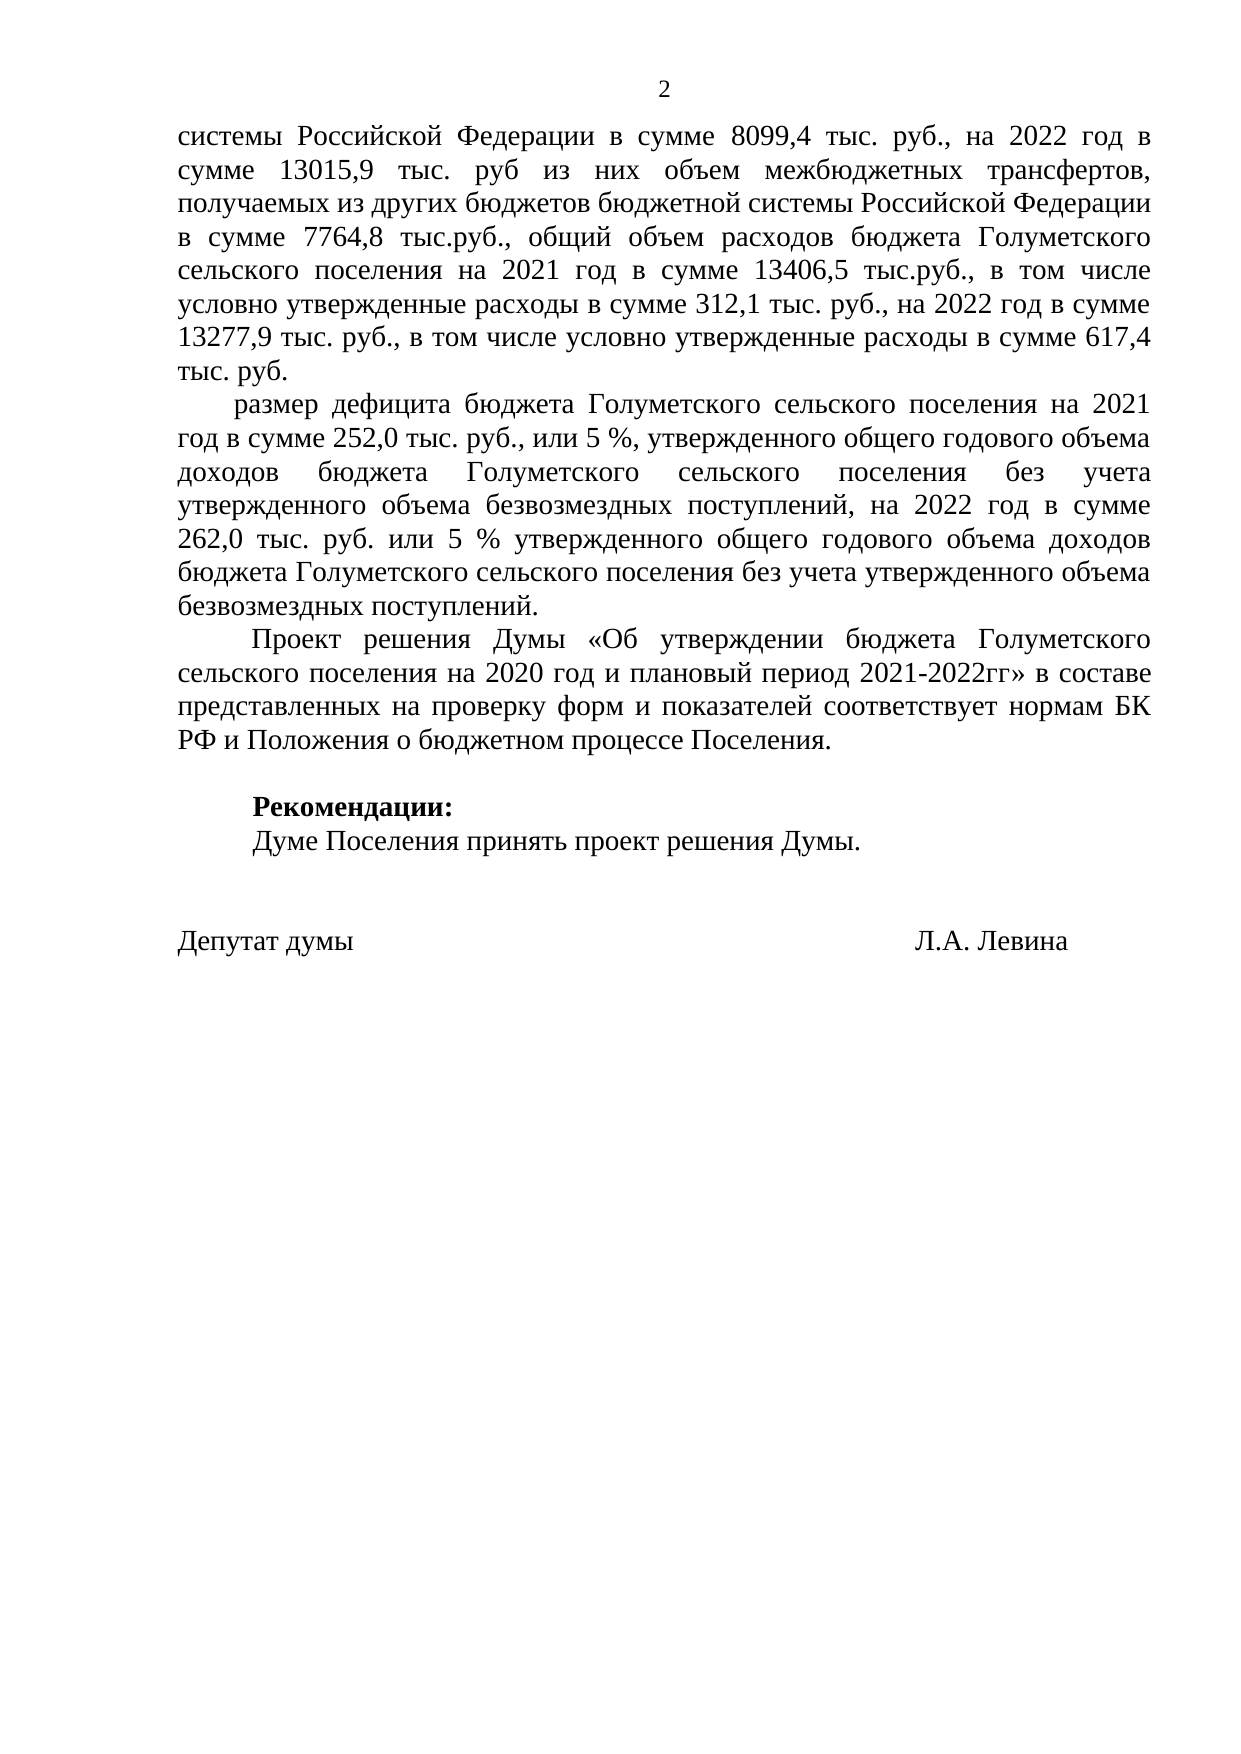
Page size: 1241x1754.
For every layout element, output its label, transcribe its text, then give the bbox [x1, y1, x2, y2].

text размер дефицита бюджета Голуметского сельского поселения на 2021 год в сумме 252,0 тыс. руб., или 5 %, утвержденного общего годового объема доходов бюджета Голуметского сельского поселения без учета утвержденного объема безвозмездных поступлений, на 2022 год в сумме 262,0 тыс. руб. или 5 % утвержденного общего годового объема доходов бюджета Голуметского сельского поселения без учета утвержденного объема безвозмездных поступлений. [177, 387, 1152, 621]
text Проект решения Думы «Об утверждении бюджета Голуметского сельского поселения на 2020 год и плановый период 2021-2022гг» в составе представленных на проверку форм и показателей соответствует нормам БК РФ и Положения о бюджетном процессе Поселения. [177, 621, 1152, 756]
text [177, 118, 1152, 387]
text Рекомендации: [177, 789, 1152, 823]
text Думе Поселения принять проект решения Думы. [177, 823, 1152, 856]
text Депутат думы Л.А. Левина [177, 923, 1152, 957]
